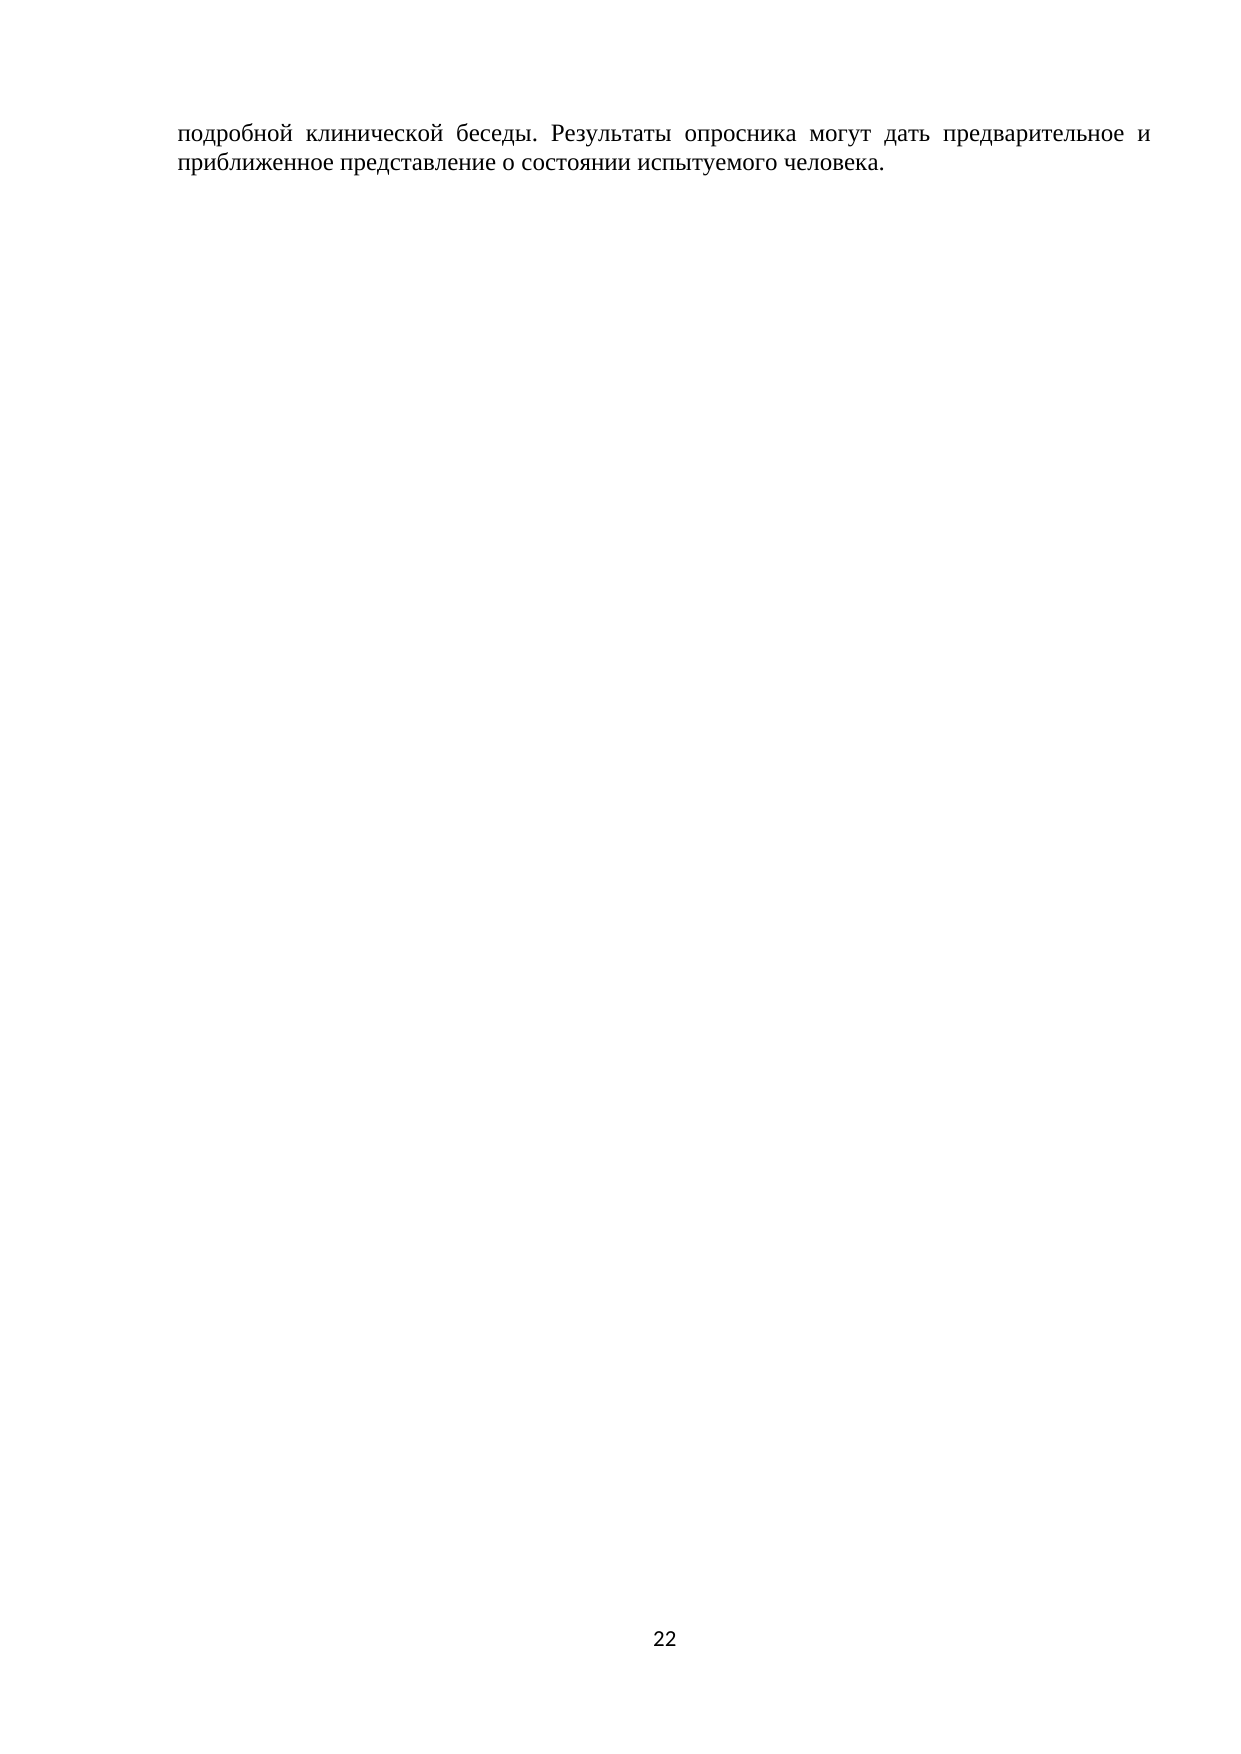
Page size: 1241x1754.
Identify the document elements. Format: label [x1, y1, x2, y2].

text [177, 118, 1152, 176]
